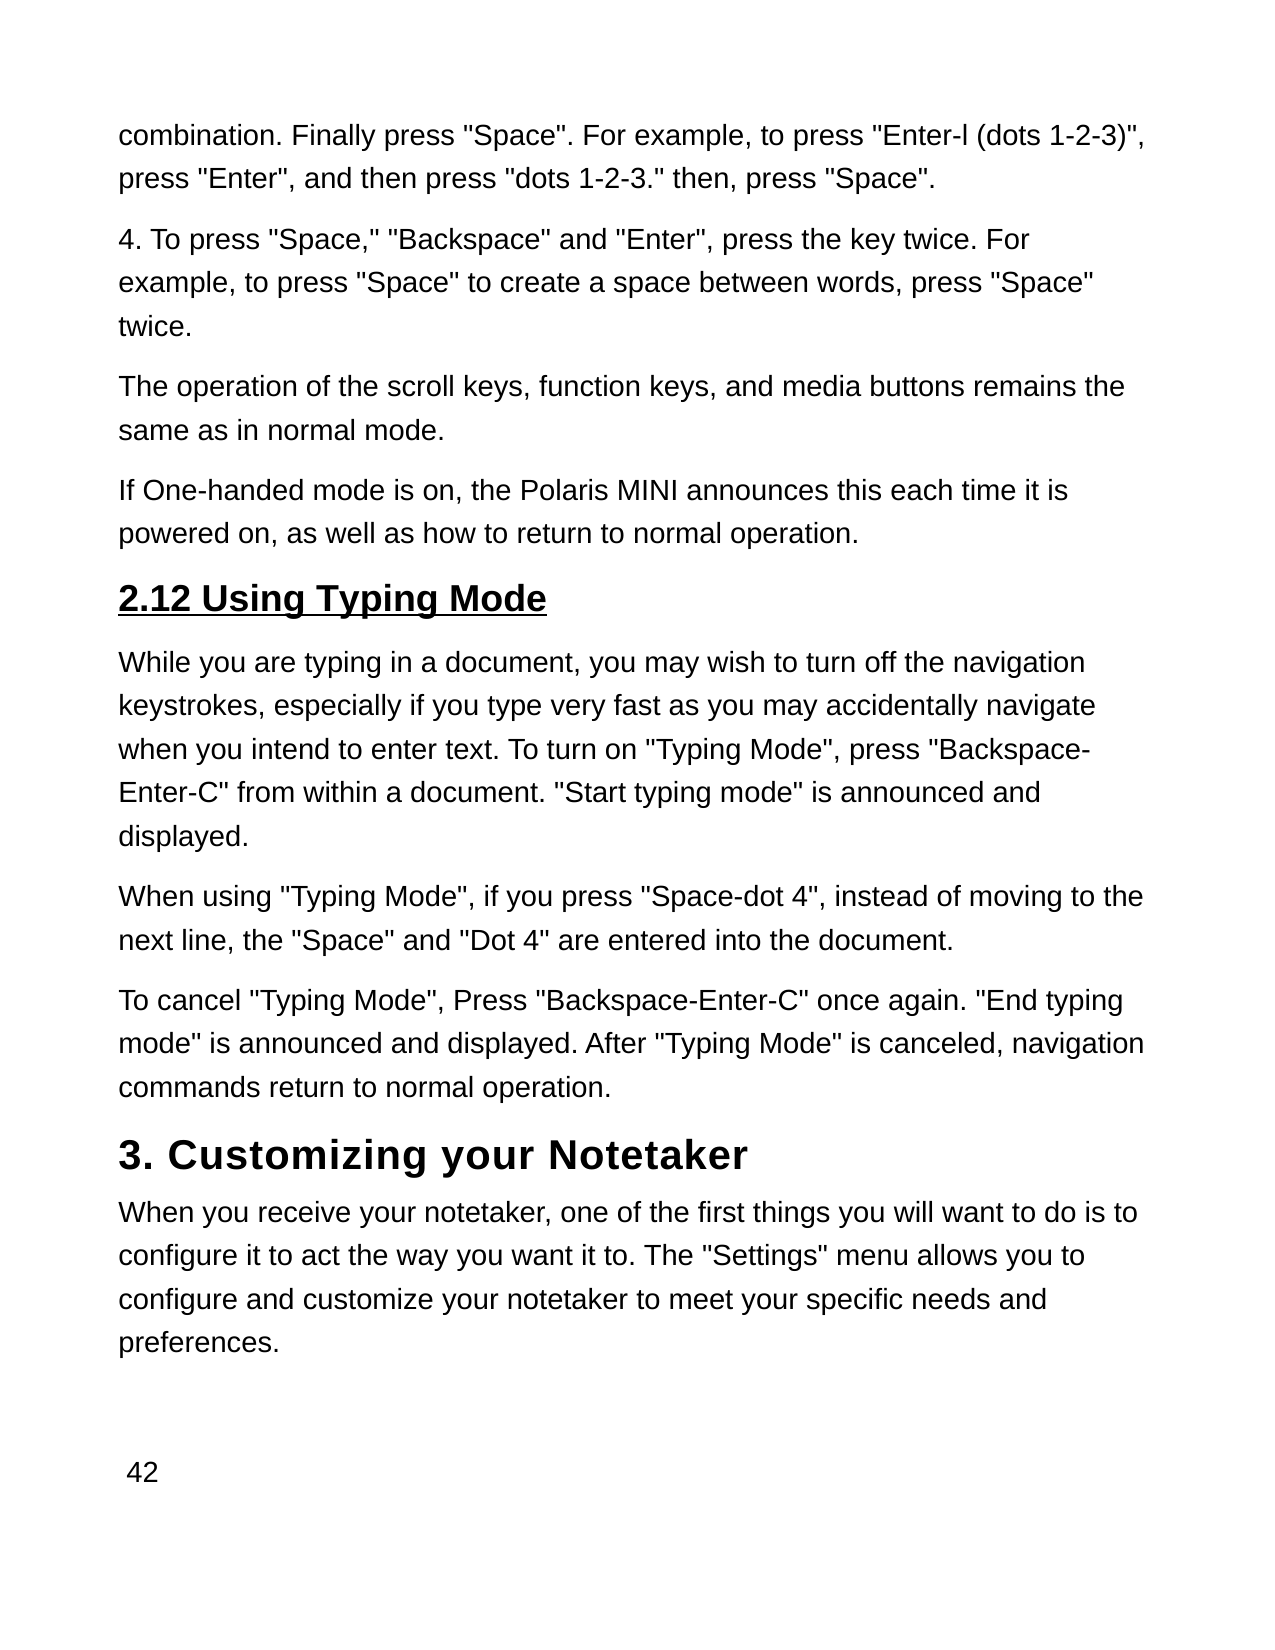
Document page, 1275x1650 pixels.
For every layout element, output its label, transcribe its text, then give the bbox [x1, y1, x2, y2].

subtitle 2.12 Using Typing Mode [118, 577, 1157, 620]
subtitle 3. Customizing your Notetaker [118, 1130, 1157, 1178]
text When using "Typing Mode", if you press "Space-dot 4", instead of moving to the next line, the "Space" and "Dot 4" are entered into the document. [118, 879, 1157, 956]
text 4. To press "Space," "Backspace" and "Enter", press the key twice. For example, to press "Space" to create a space between words, press "Space" twice. [118, 222, 1157, 342]
text When you receive your notetaker, one of the first things you will want to do is to configure it to act the way you want it to. The "Settings" menu allows you to configure and customize your notetaker to meet your specific needs and preferences. [118, 1195, 1157, 1359]
text The operation of the scroll keys, function keys, and media buttons remains the same as in normal mode. [118, 369, 1157, 446]
text While you are typing in a document, you may wish to turn off the navigation keystrokes, especially if you type very fast as you may accidentally navigate when you intend to enter text. To turn on "Typing Mode", press "Backspace-Enter-C" from within a document. "Start typing mode" is announced and displayed. [118, 645, 1157, 853]
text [118, 118, 1157, 195]
text If One-handed mode is on, the Polaris MINI announces this each time it is powered on, as well as how to return to normal operation. [118, 473, 1157, 550]
text To cancel "Typing Mode", Press "Backspace-Enter-C" once again. "End typing mode" is announced and displayed. After "Typing Mode" is canceled, navigation commands return to normal operation. [118, 983, 1157, 1104]
